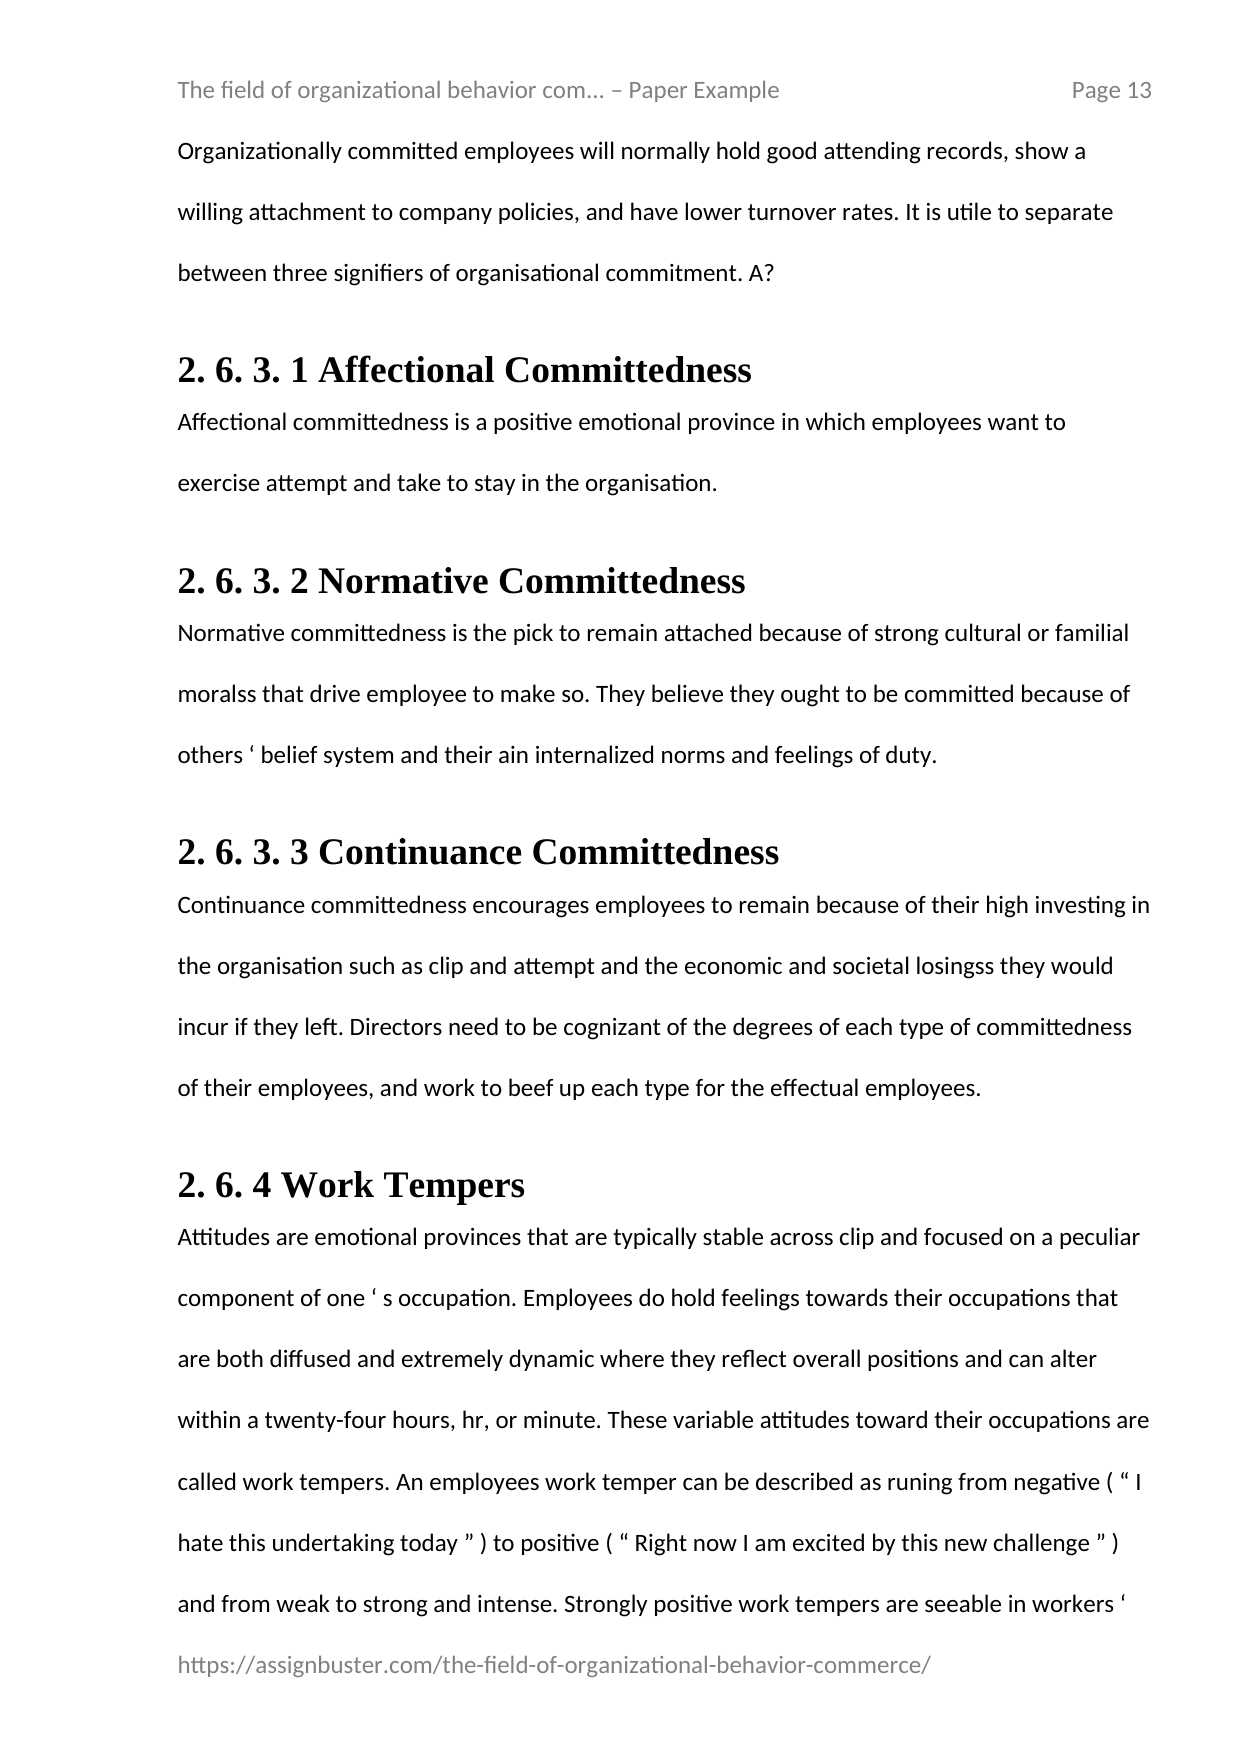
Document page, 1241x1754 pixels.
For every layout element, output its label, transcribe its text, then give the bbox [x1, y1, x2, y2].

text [177, 1221, 1152, 1618]
subtitle 2. 6. 3. 1 Affectional Committedness [177, 347, 1152, 391]
text Continuance committedness encourages employees to remain because of their high investing in the organisation such as clip and attempt and the economic and societal losingss they would incur if they left. Directors need to be cognizant of the degrees of each type of committedness of their employees, and work to beef up each type for the effectual employees. [177, 889, 1152, 1102]
text Affectional committedness is a positive emotional province in which employees want to exercise attempt and take to stay in the organisation. [177, 406, 1152, 498]
text Normative committedness is the pick to remain attached because of strong cultural or familial moralss that drive employee to make so. They believe they ought to be committed because of others ‘ belief system and their ain internalized norms and feelings of duty. [177, 617, 1152, 770]
text Organizationally committed employees will normally hold good attending records, show a willing attachment to company policies, and have lower turnover rates. It is utile to separate between three signifiers of organisational commitment. A? [177, 135, 1152, 287]
subtitle 2. 6. 3. 3 Continuance Committedness [177, 830, 1152, 873]
subtitle 2. 6. 3. 2 Normative Committedness [177, 558, 1152, 601]
subtitle 2. 6. 4 Work Tempers [177, 1162, 1152, 1206]
